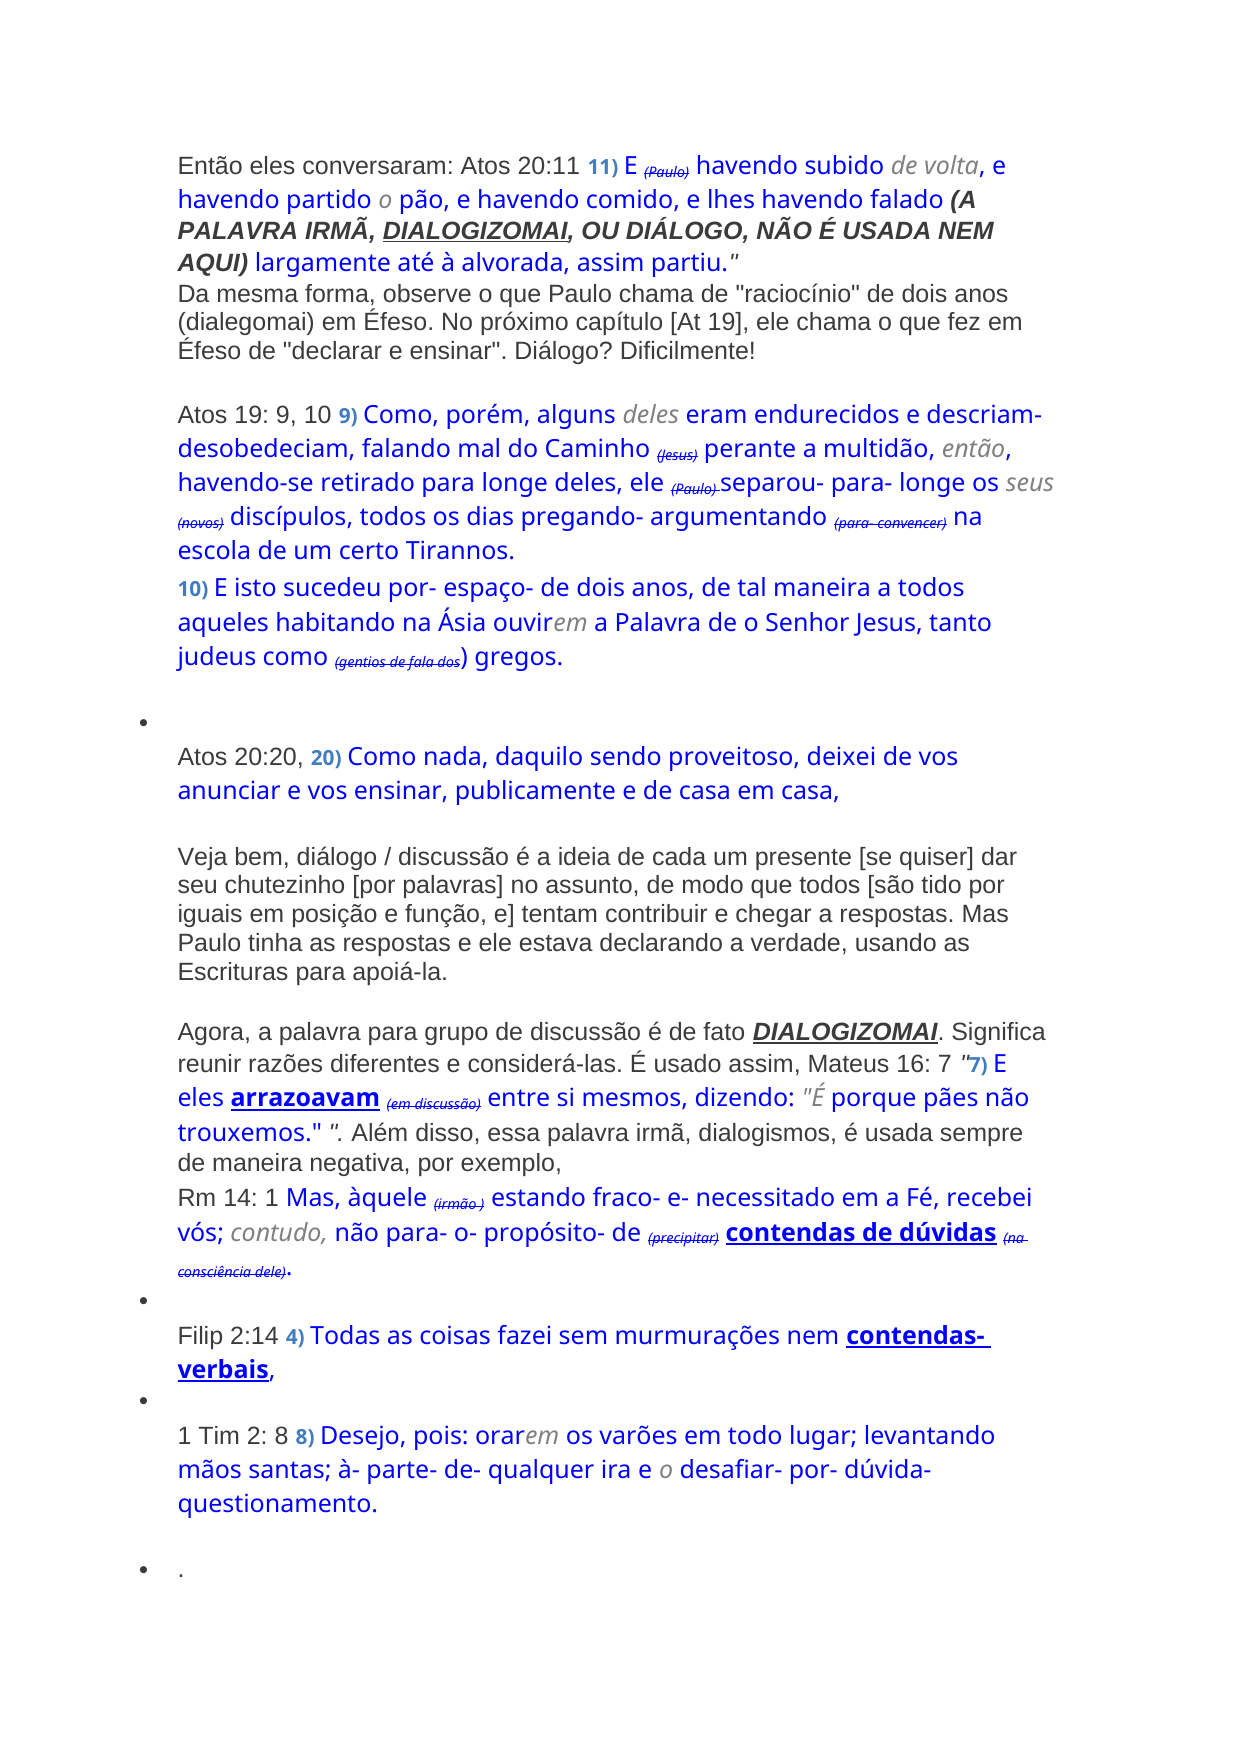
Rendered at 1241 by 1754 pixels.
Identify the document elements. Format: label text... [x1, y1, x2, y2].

text Veja bem, diálogo / discussão é a ideia de cada um presente [se quiser] dar seu chutezinho [por palavras] no assunto, de modo que todos [são tido por iguais em posição e função, e] tentam contribuir e chegar a respostas. Mas Paulo tinha as respostas e ele estava declarando a verdade, usando as Escrituras para apoiá-la. [177, 842, 1063, 985]
list . [140, 1554, 1063, 1583]
text 10) E isto sucedeu por- espaço- de dois anos, de tal maneira a todos aqueles habitando na Ásia ouvirem a Palavra de o Senhor Jesus, tanto judeus como (gentios de fala dos) gregos. [177, 570, 1058, 672]
text Filip 2:14 4) Todas as coisas fazei sem murmurações nem contendas- verbais, [177, 1317, 1058, 1385]
text 1 Tim 2: 8 8) Desejo, pois: orarem os varões em todo lugar; levantando mãos santas; à- parte- de- qualquer ira e o desafiar- por- dúvida- questionamento. [177, 1417, 1058, 1519]
text Atos 19: 9, 10 9) Como, porém, alguns deles eram endurecidos e descriam- desobedeciam, falando mal do Caminho (Jesus) perante a multidão, então, havendo-se retirado para longe deles, ele (Paulo) separou- para- longe os seus (novos) discípulos, todos os dias pregando- argumentando (para- convencer) na escola de um certo Tirannos. [177, 397, 1058, 567]
text Agora, a palavra para grupo de discussão é de fato DIALOGIZOMAI. Significa reunir razões diferentes e considerá-las. É usado assim, Mateus 16: 7 "7) E eles arrazoavam (em discussão) entre si mesmos, dizendo: "É porque pães não trouxemos." ". Além disso, essa palavra irmã, dialogismos, é usada sempre de maneira negativa, por exemplo, [177, 1017, 1058, 1177]
text Então eles conversaram: Atos 20:11 11) E (Paulo) havendo subido de volta, e havendo partido o pão, e havendo comido, e lhes havendo falado (A PALAVRA IRMÃ, DIALOGIZOMAI, OU DIÁLOGO, NÃO É USADA NEM AQUI) largamente até à alvorada, assim partiu." [177, 148, 1058, 278]
text Rm 14: 1 Mas, àquele (irmão ) estando fraco- e- necessitado em a Fé, recebei vós; contudo, não para- o- propósito- de (precipitar) contendas de dúvidas (na consciência dele). [177, 1180, 1058, 1282]
text Atos 20:20, 20) Como nada, daquilo sendo proveitoso, deixei de vos anunciar e vos ensinar, publicamente e de casa em casa, [177, 739, 1058, 807]
text Da mesma forma, observe o que Paulo chama de "raciocínio" de dois anos (dialegomai) em Éfeso. No próximo capítulo [At 19], ele chama o que fez em Éfeso de "declarar e ensinar". Diálogo? Dificilmente! [177, 278, 1063, 365]
